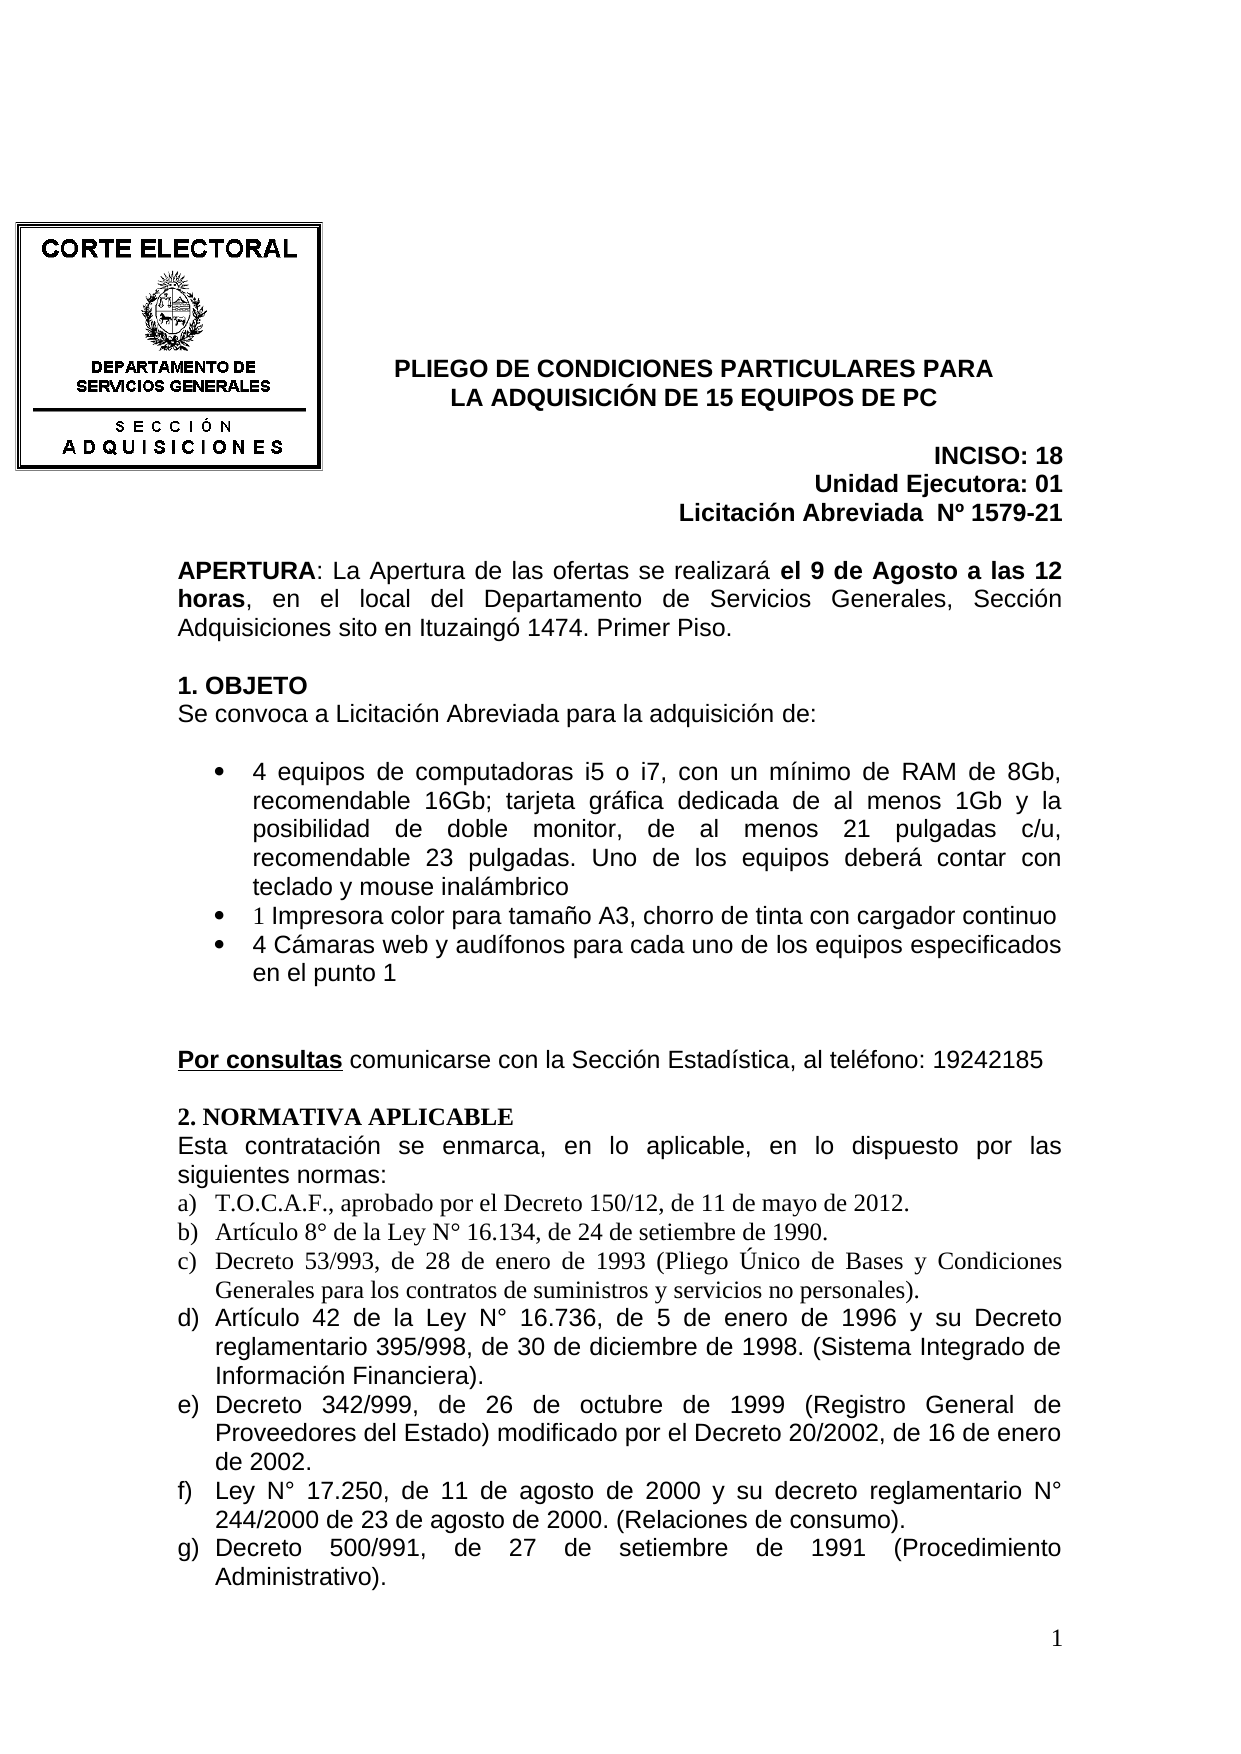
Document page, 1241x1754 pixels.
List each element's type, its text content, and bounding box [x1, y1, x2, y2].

text LA ADQUISICIÓN DE 15 EQUIPOS DE PC [325, 383, 1063, 412]
text APERTURA: La Apertura de las ofertas se realizará el 9 de Agosto a las 12 horas, en el local del Departamento de Servicios Generales, Sección Adquisiciones sito en Ituzaingó 1474. Primer Piso. [177, 556, 1063, 642]
list 4 Cámaras web y audífonos para cada uno de los equipos especificados en el punto 1 [215, 929, 1063, 987]
list Ley N° 17.250, de 11 de agosto de 2000 y su decreto reglamentario N° 244/2000 de 23 de agosto de 2000. (Relaciones de consumo). [177, 1476, 1063, 1533]
text INCISO: 18 [323, 441, 1063, 469]
list 4 equipos de computadoras i5 o i7, con un mínimo de RAM de 8Gb, recomendable 16Gb; tarjeta gráfica dedicada de al menos 1Gb y la posibilidad de doble monitor, de al menos 21 pulgadas c/u, recomendable 23 pulgadas. Uno de los equipos deberá contar con teclado y mouse inalámbrico [215, 757, 1063, 901]
list 1 Impresora color para tamaño A3, chorro de tinta con cargador continuo [215, 901, 1063, 929]
text 1. OBJETO [177, 671, 1063, 699]
list Decreto 500/991, de 27 de setiembre de 1991 (Procedimiento Administrativo). [177, 1533, 1063, 1591]
title PLIEGO DE CONDICIONES PARTICULARES PARA [325, 354, 1063, 383]
list T.O.C.A.F., aprobado por el Decreto 150/12, de 11 de mayo de 2012. [177, 1188, 1063, 1217]
list Decreto 342/999, de 26 de octubre de 1999 (Registro General de Proveedores del Estado) modificado por el Decreto 20/2002, de 16 de enero de 2002. [177, 1390, 1063, 1476]
text 2. NORMATIVA APLICABLE [177, 1102, 1063, 1131]
text Se convoca a Licitación Abreviada para la adquisición de: [177, 699, 1063, 728]
text Licitación Abreviada Nº 1579-21 [177, 498, 1063, 527]
list Decreto 53/993, de 28 de enero de 1993 (Pliego Único de Bases y Condiciones Generales para los contratos de suministros y servicios no personales). [177, 1246, 1063, 1303]
text Unidad Ejecutora: 01 [177, 469, 1063, 498]
list Artículo 42 de la Ley N° 16.736, de 5 de enero de 1996 y su Decreto reglamentario 395/998, de 30 de diciembre de 1998. (Sistema Integrado de Información Financiera). [177, 1303, 1063, 1390]
list Artículo 8° de la Ley N° 16.134, de 24 de setiembre de 1990. [177, 1217, 1063, 1246]
picture [15, 222, 323, 471]
text Esta contratación se enmarca, en lo aplicable, en lo dispuesto por las siguientes normas: [177, 1131, 1063, 1188]
text Por consultas comunicarse con la Sección Estadística, al teléfono: 19242185 [177, 1045, 1063, 1073]
